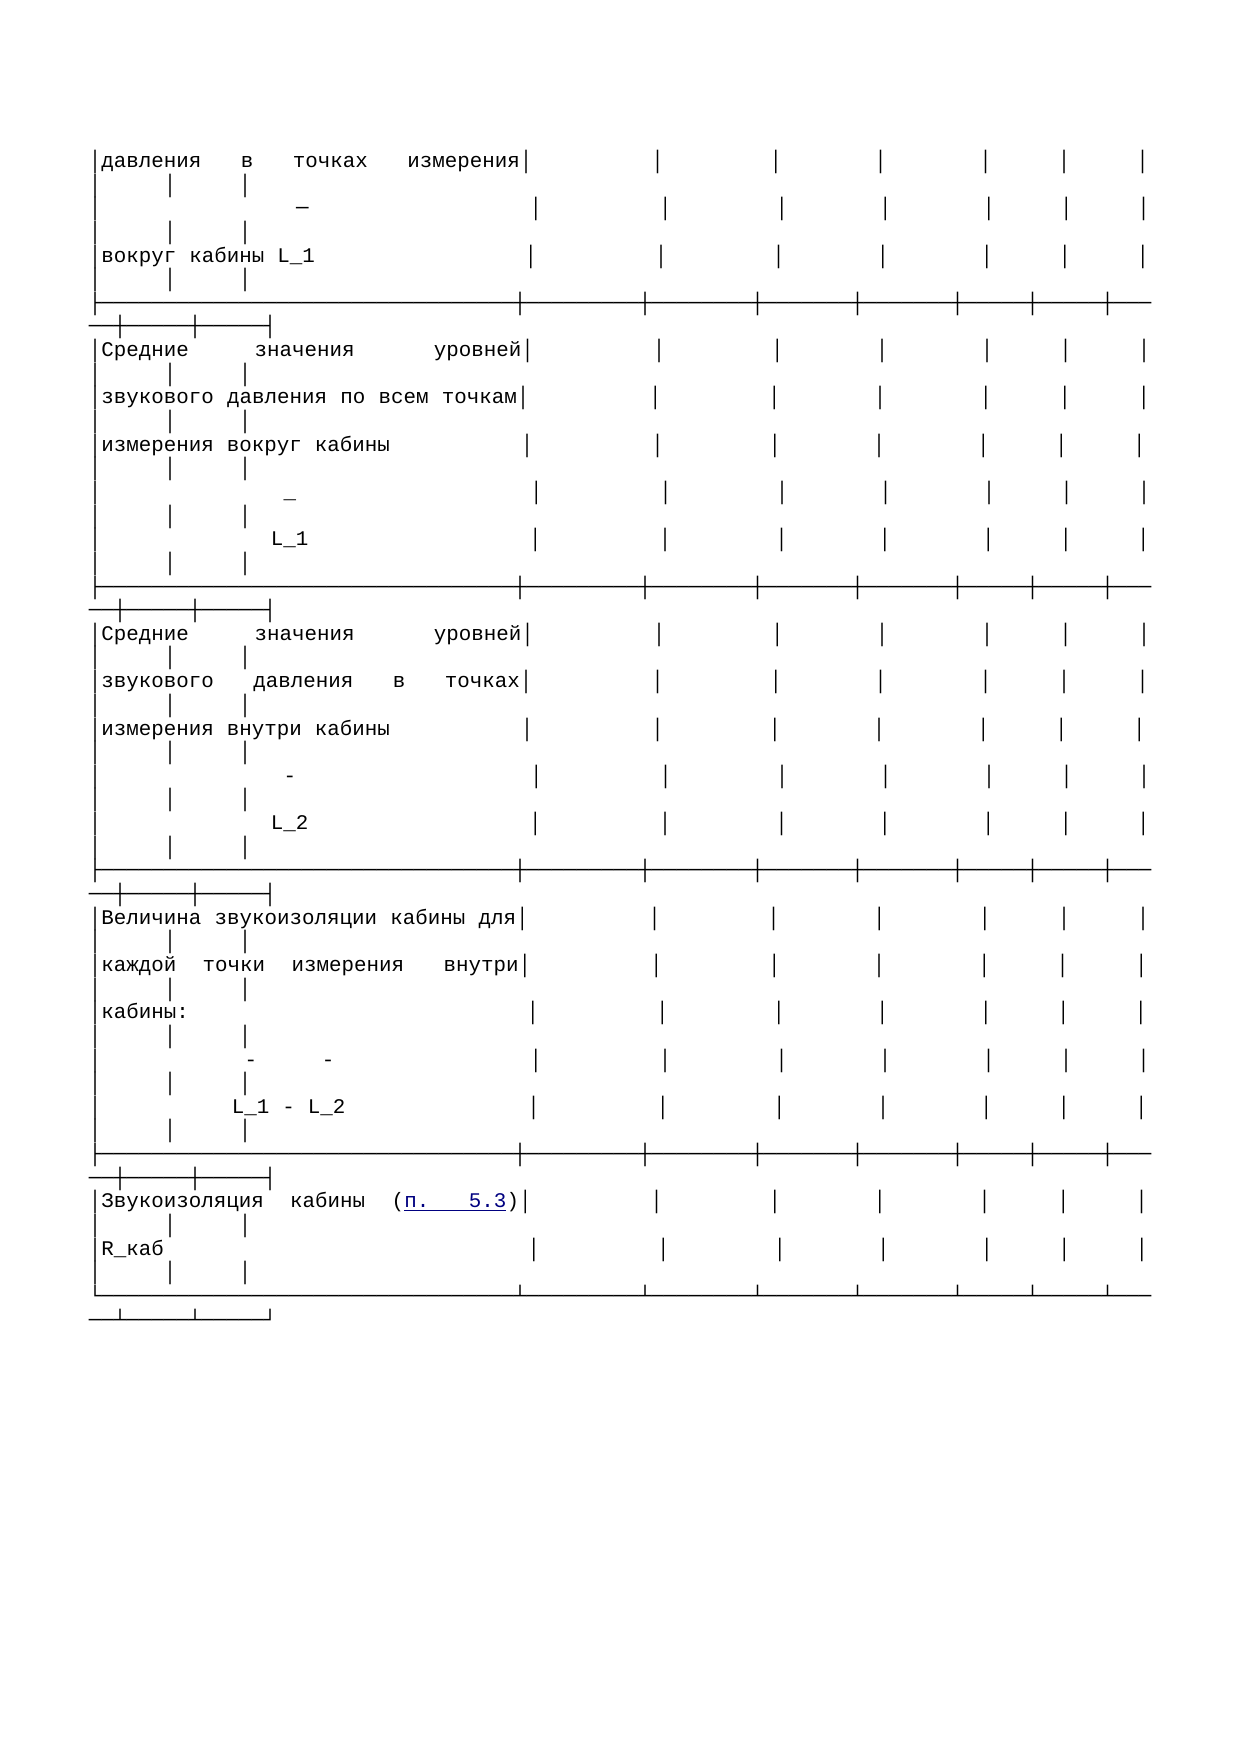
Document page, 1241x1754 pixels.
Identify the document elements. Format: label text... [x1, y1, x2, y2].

text │звукового давления по всем точкам│ │ │ │ │ │ │ │ │ │ [88, 386, 1152, 434]
text ├─────────────────────────────────┼─────────┼────────┼───────┼───────┼─────┼─────┼─────┼─────┼─────┤ [88, 1143, 1152, 1190]
text │ L_1 - L_2 │ │ │ │ │ │ │ │ │ │ [88, 1096, 1152, 1143]
text │Звукоизоляция кабины (п. 5.3)│ │ │ │ │ │ │ │ │ │ [88, 1190, 1152, 1238]
text │вокруг кабины L_1 │ │ │ │ │ │ │ │ │ │ [88, 244, 1152, 292]
text │ ─ │ │ │ │ │ │ │ │ │ │ [88, 197, 1152, 244]
text │измерения вокруг кабины │ │ │ │ │ │ │ │ │ │ [88, 434, 1152, 481]
text │кабины: │ │ │ │ │ │ │ │ │ │ [88, 1001, 1152, 1048]
text │давления в точках измерения│ │ │ │ │ │ │ │ │ │ [88, 150, 1152, 197]
text │Средние значения уровней│ │ │ │ │ │ │ │ │ │ [88, 339, 1152, 386]
text │ - │ │ │ │ │ │ │ │ │ │ [88, 765, 1152, 812]
text ├─────────────────────────────────┼─────────┼────────┼───────┼───────┼─────┼─────┼─────┼─────┼─────┤ [88, 576, 1152, 623]
text │каждой точки измерения внутри│ │ │ │ │ │ │ │ │ │ [88, 954, 1152, 1001]
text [88, 292, 1152, 339]
text │звукового давления в точках│ │ │ │ │ │ │ │ │ │ [88, 670, 1152, 717]
text │ L_1 │ │ │ │ │ │ │ │ │ │ [88, 528, 1152, 576]
text └─────────────────────────────────┴─────────┴────────┴───────┴───────┴─────┴─────┴─────┴─────┴─────┘ [88, 1285, 1152, 1332]
text │ - - │ │ │ │ │ │ │ │ │ │ [88, 1048, 1152, 1096]
text │ _ │ │ │ │ │ │ │ │ │ │ [88, 481, 1152, 528]
text │измерения внутри кабины │ │ │ │ │ │ │ │ │ │ [88, 717, 1152, 765]
text ├─────────────────────────────────┼─────────┼────────┼───────┼───────┼─────┼─────┼─────┼─────┼─────┤ [88, 859, 1152, 907]
text │R_каб │ │ │ │ │ │ │ │ │ │ [88, 1238, 1152, 1285]
text │Величина звукоизоляции кабины для│ │ │ │ │ │ │ │ │ │ [88, 907, 1152, 954]
text │Средние значения уровней│ │ │ │ │ │ │ │ │ │ [88, 623, 1152, 670]
text │ L_2 │ │ │ │ │ │ │ │ │ │ [88, 812, 1152, 859]
